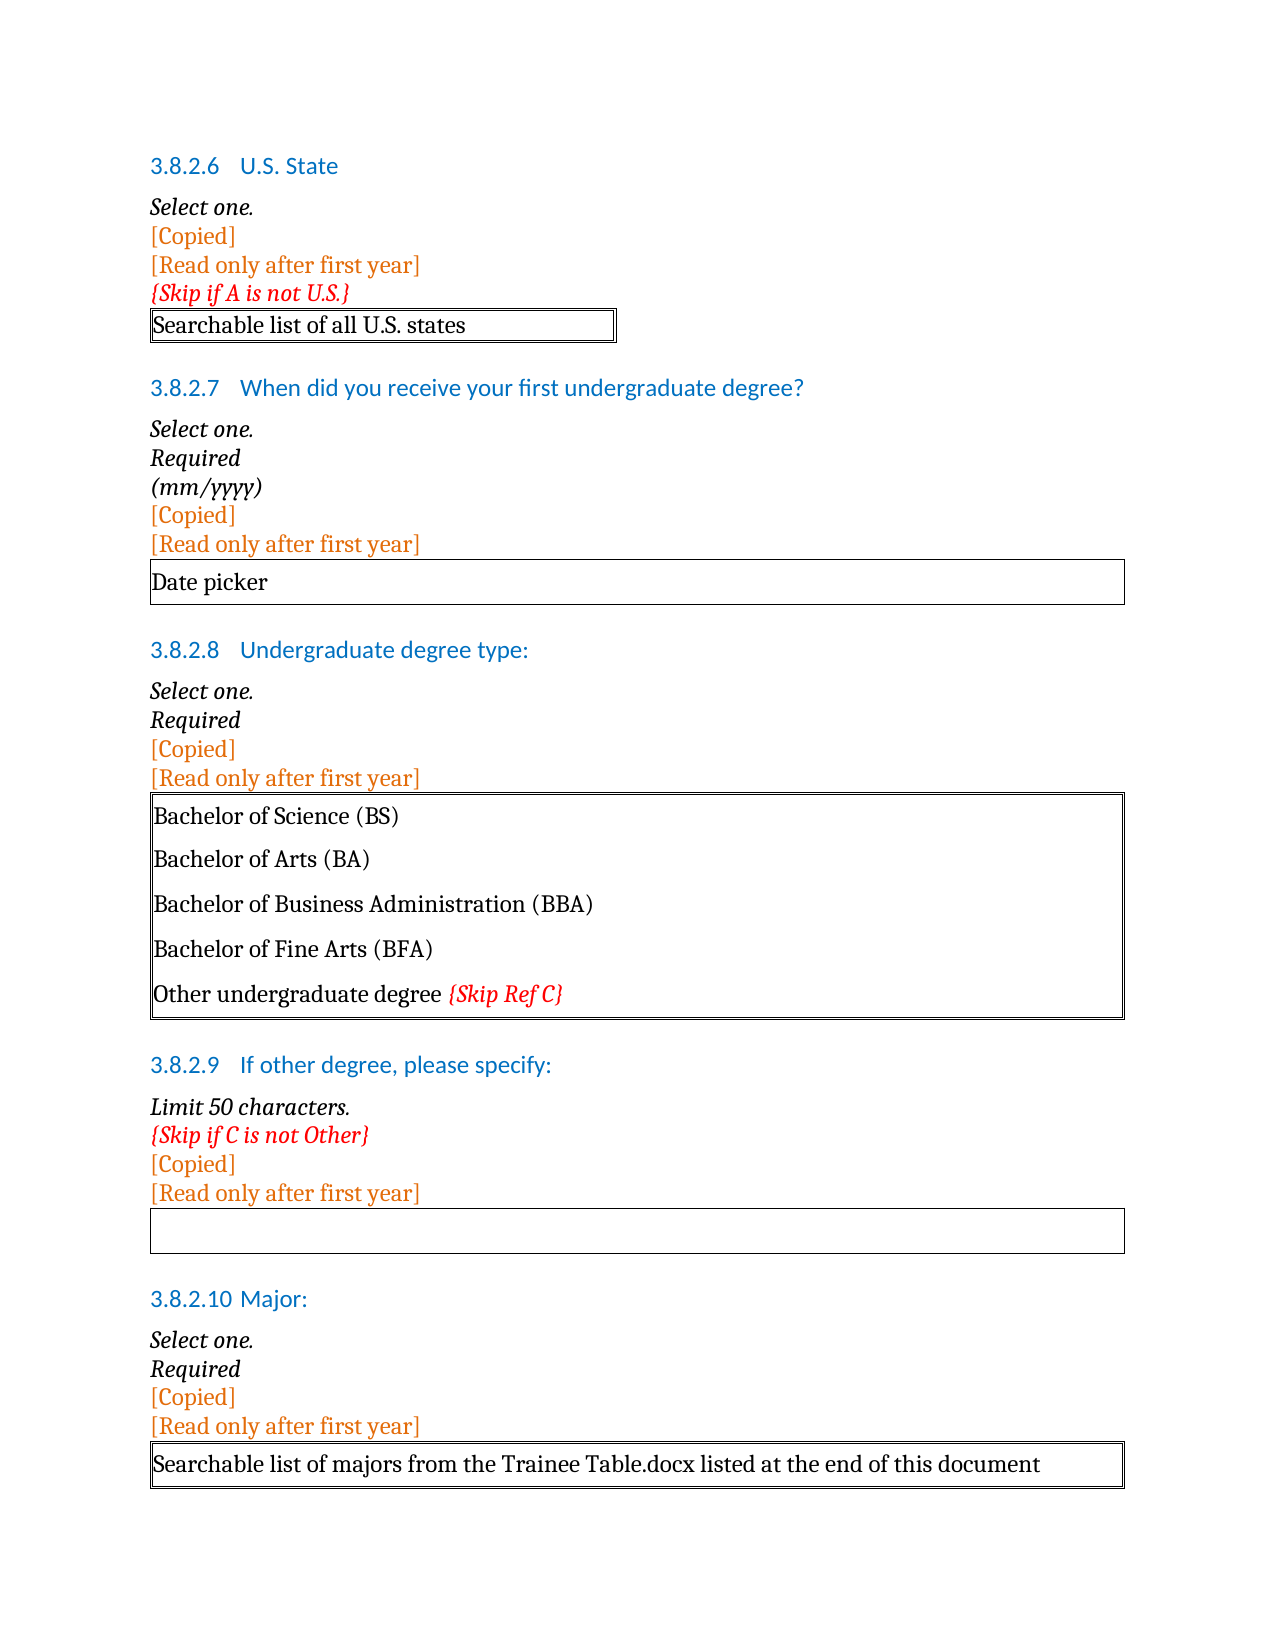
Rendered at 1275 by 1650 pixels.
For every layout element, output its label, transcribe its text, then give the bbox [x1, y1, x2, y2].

text [Copied] [150, 1150, 1125, 1179]
text (mm/yyyy) [150, 473, 1125, 501]
text Required [150, 444, 1125, 473]
text Select one. [150, 193, 1125, 222]
text Required [150, 1354, 1125, 1383]
table_header Date picker [151, 560, 1124, 604]
text Select one. [150, 677, 1125, 706]
table_header Bachelor of Science (BS) [153, 795, 1122, 837]
text {Skip if A is not U.S.} [150, 279, 1125, 308]
table_header Searchable list of all U.S. states [153, 311, 613, 340]
subtitle Major: [150, 1283, 1125, 1313]
table_cell Other undergraduate degree {Skip Ref C} [153, 972, 1122, 1017]
text [Read only after first year] [150, 530, 1125, 559]
table_cell Bachelor of Business Administration (BBA) [153, 882, 1122, 927]
subtitle U.S. State [150, 150, 1125, 181]
text [Read only after first year] [150, 1412, 1125, 1441]
table_header [151, 1209, 1124, 1252]
text [Read only after first year] [150, 251, 1125, 279]
text Limit 50 characters. [150, 1092, 1125, 1121]
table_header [153, 1444, 1122, 1486]
text Select one. [150, 415, 1125, 444]
text [Read only after first year] [150, 763, 1125, 792]
subtitle Undergraduate degree type: [150, 634, 1125, 665]
text [Read only after first year] [150, 1179, 1125, 1207]
text Required [150, 706, 1125, 735]
text {Skip if C is not Other} [150, 1121, 1125, 1150]
text [Copied] [150, 501, 1125, 530]
text [Copied] [150, 735, 1125, 763]
subtitle If other degree, please specify: [150, 1049, 1125, 1080]
text Select one. [150, 1326, 1125, 1354]
text [Copied] [150, 222, 1125, 251]
table_cell Bachelor of Arts (BA) [153, 837, 1122, 882]
text [Copied] [150, 1383, 1125, 1412]
subtitle When did you receive your first undergraduate degree? [150, 372, 1125, 403]
table_cell Bachelor of Fine Arts (BFA) [153, 927, 1122, 972]
